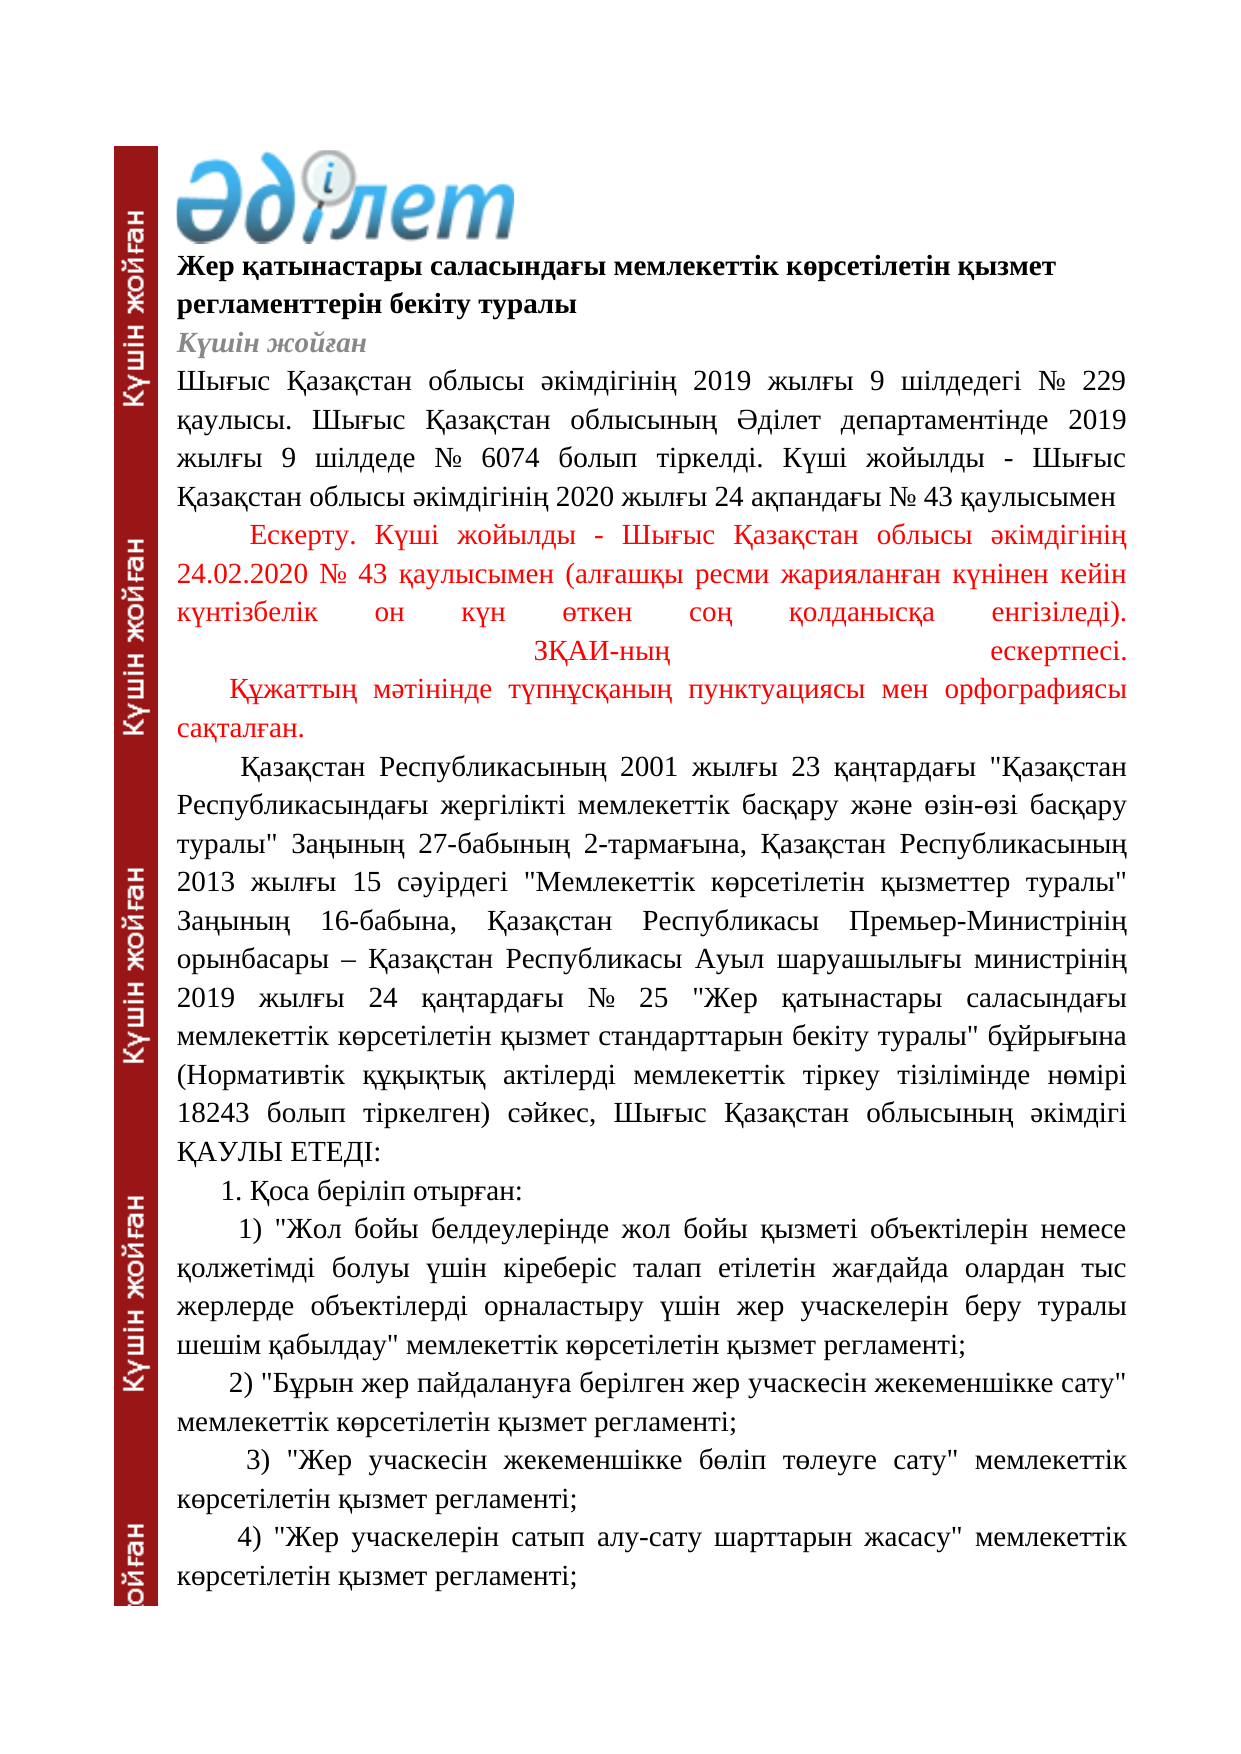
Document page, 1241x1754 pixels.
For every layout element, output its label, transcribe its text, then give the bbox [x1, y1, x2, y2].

text 1. Қоса беріліп отырған: [112, 1173, 1128, 1206]
picture [114, 1514, 158, 1519]
picture [114, 320, 158, 325]
picture [114, 1437, 158, 1442]
text Қазақстан Республикасының 2001 жылғы 23 қаңтардағы "Қазақстан Республикасындағы жергілікті мемлекеттік басқару және өзін-өзі басқару туралы" Заңының 27-бабының 2-тармағына, Қазақстан Республикасының 2013 жылғы 15 сәуірдегі "Мемлекеттік көрсетілетін қызметтер туралы" Заңының 16-бабына, Қазақстан Республикасы Премьер-Министрінің орынбасары – Қазақстан Республикасы Ауыл шаруашылығы министрінің 2019 жылғы 24 қаңтардағы № 25 "Жер қатынастары саласындағы мемлекеттік көрсетілетін қызмет стандарттарын бекіту туралы" бұйрығына (Нормативтік құқықтық актілерді мемлекеттік тіркеу тізілімінде нөмірі 18243 болып тіркелген) сәйкес, Шығыс Қазақстан облысының әкімдігі ҚАУЛЫ ЕТЕДІ: [112, 749, 1128, 1168]
text Жер қатынастары саласындағы мемлекеттік көрсетілетін қызмет регламенттерін бекіту туралы [112, 248, 1128, 320]
picture [114, 744, 158, 749]
text 4) "Жер учаскелерін сатып алу-сату шарттарын жасасу" мемлекеттік көрсетілетін қызмет регламенті; [112, 1519, 1128, 1592]
picture [114, 1206, 158, 1211]
text 1) "Жол бойы белдеулерінде жол бойы қызметі объектілерін немесе қолжетімді болуы үшін кіреберіс талап етілетін жағдайда олардан тыс жерлерде объектілерді орналастыру үшін жер учаскелерін беру туралы шешім қабылдау" мемлекеттік көрсетілетін қызмет регламенті; [112, 1211, 1128, 1360]
text Ескерту. Күші жойылды - Шығыс Қазақстан облысы әкімдігінің 24.02.2020 № 43 қаулысымен (алғашқы ресми жарияланған күнінен кейін күнтізбелік он күн өткен соң қолданысқа енгізіледі). ЗҚАИ-ның ескертпесі. Құжаттың мәтінінде түпнұсқаның пунктуациясы мен орфографиясы сақталған. [112, 517, 1128, 744]
picture [114, 512, 158, 517]
text Шығыс Қазақстан облысы әкімдігінің 2019 жылғы 9 шілдедегі № 229 қаулысы. Шығыс Қазақстан облысының Әділет департаментінде 2019 жылғы 9 шілдеде № 6074 болып тіркелді. Күші жойылды - Шығыс Қазақстан облысы әкімдігінің 2020 жылғы 24 ақпандағы № 43 қаулысымен [112, 363, 1128, 512]
text Күшін жойған [112, 325, 1128, 358]
text 2) "Бұрын жер пайдалануға берілген жер учаскесін жекеменшікке сату" мемлекеттік көрсетілетін қызмет регламенті; [112, 1365, 1128, 1437]
picture [114, 146, 158, 248]
picture [114, 1592, 158, 1606]
picture [114, 358, 158, 363]
picture [176, 150, 515, 244]
picture [114, 1168, 158, 1173]
text 3) "Жер учаскесін жекеменшікке бөліп төлеуге сату" мемлекеттік көрсетілетін қызмет регламенті; [112, 1442, 1128, 1514]
picture [114, 1360, 158, 1365]
